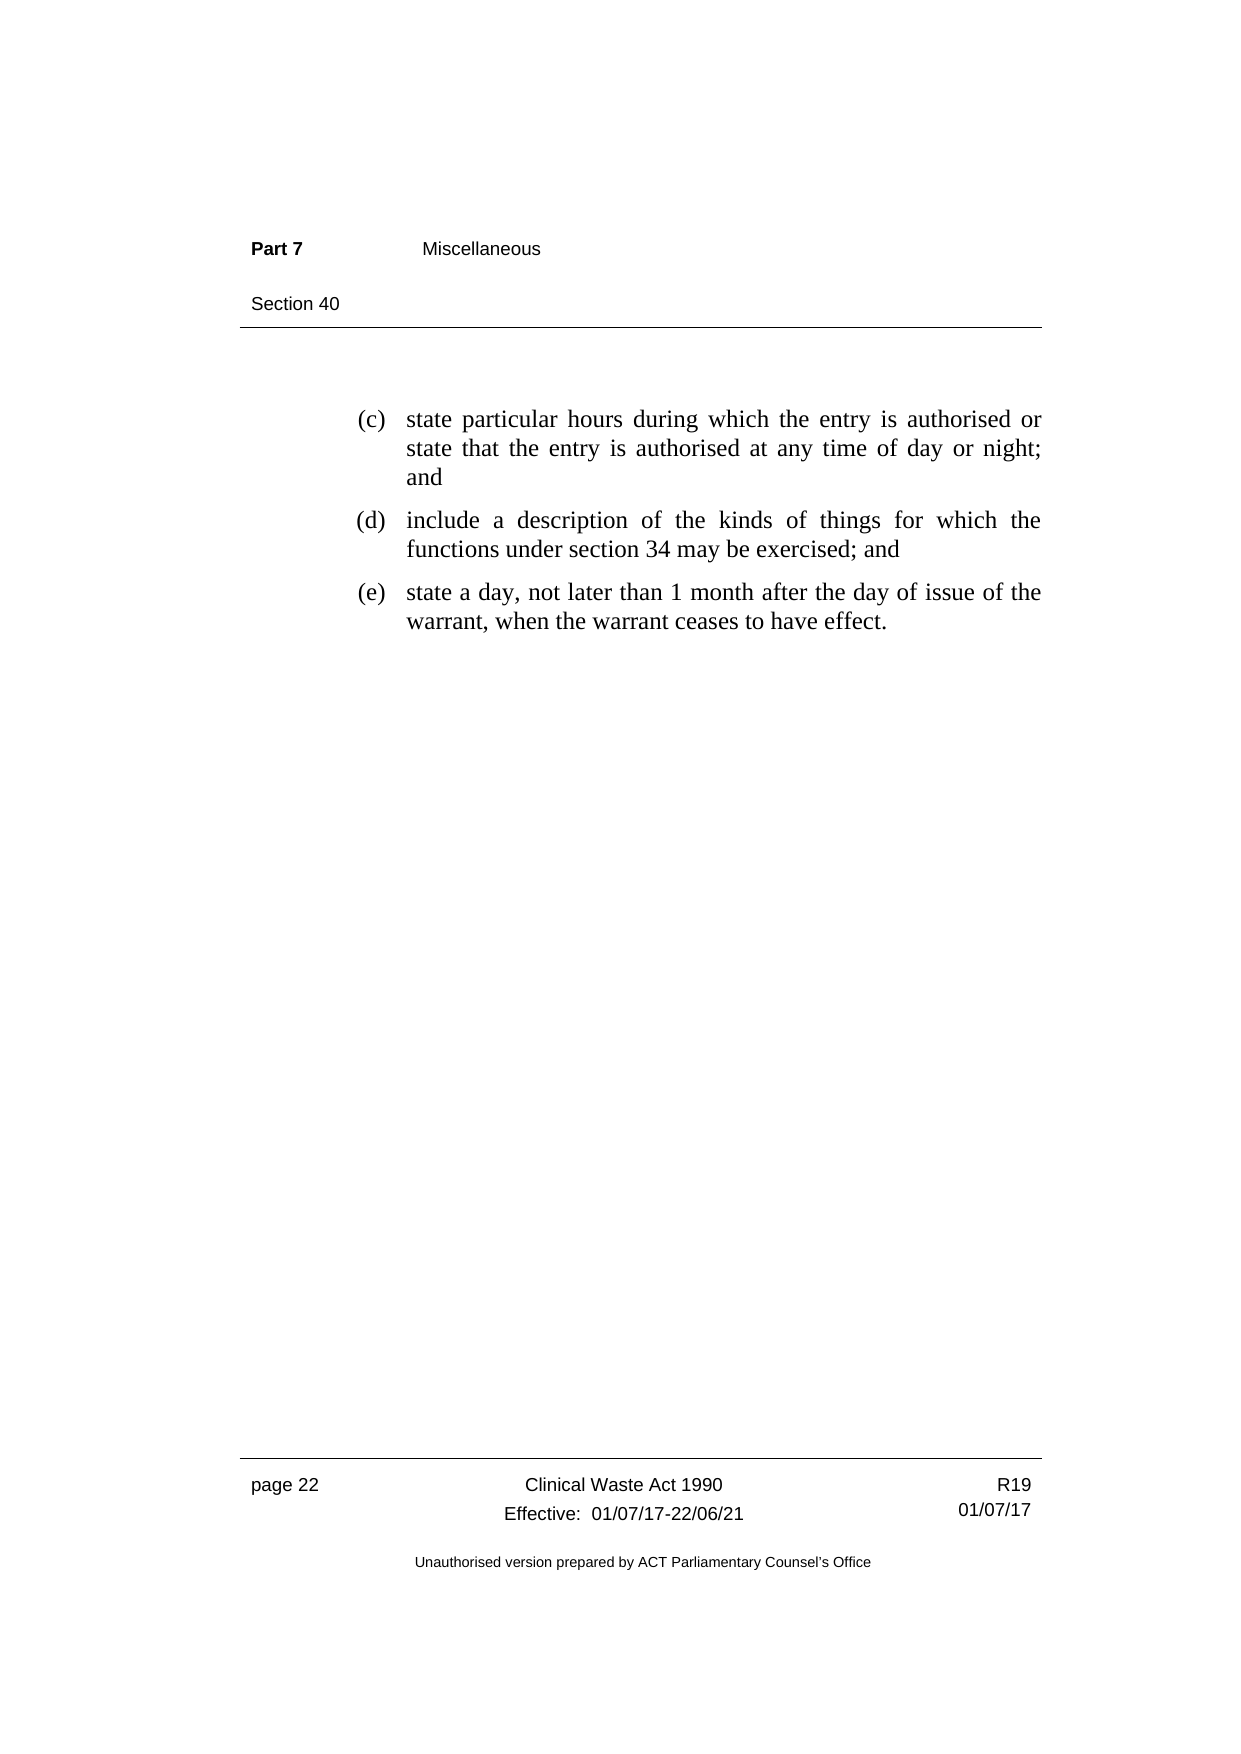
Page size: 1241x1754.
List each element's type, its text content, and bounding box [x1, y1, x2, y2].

text (d) include a description of the kinds of things for which the functions under section 34 may be exercised; and [239, 505, 1042, 562]
text (e) state a day, not later than 1 month after the day of issue of the warrant, when the warrant ceases to have effect. [239, 577, 1042, 634]
text (c) state particular hours during which the entry is authorised or state that the entry is authorised at any time of day or night; and [239, 404, 1042, 490]
